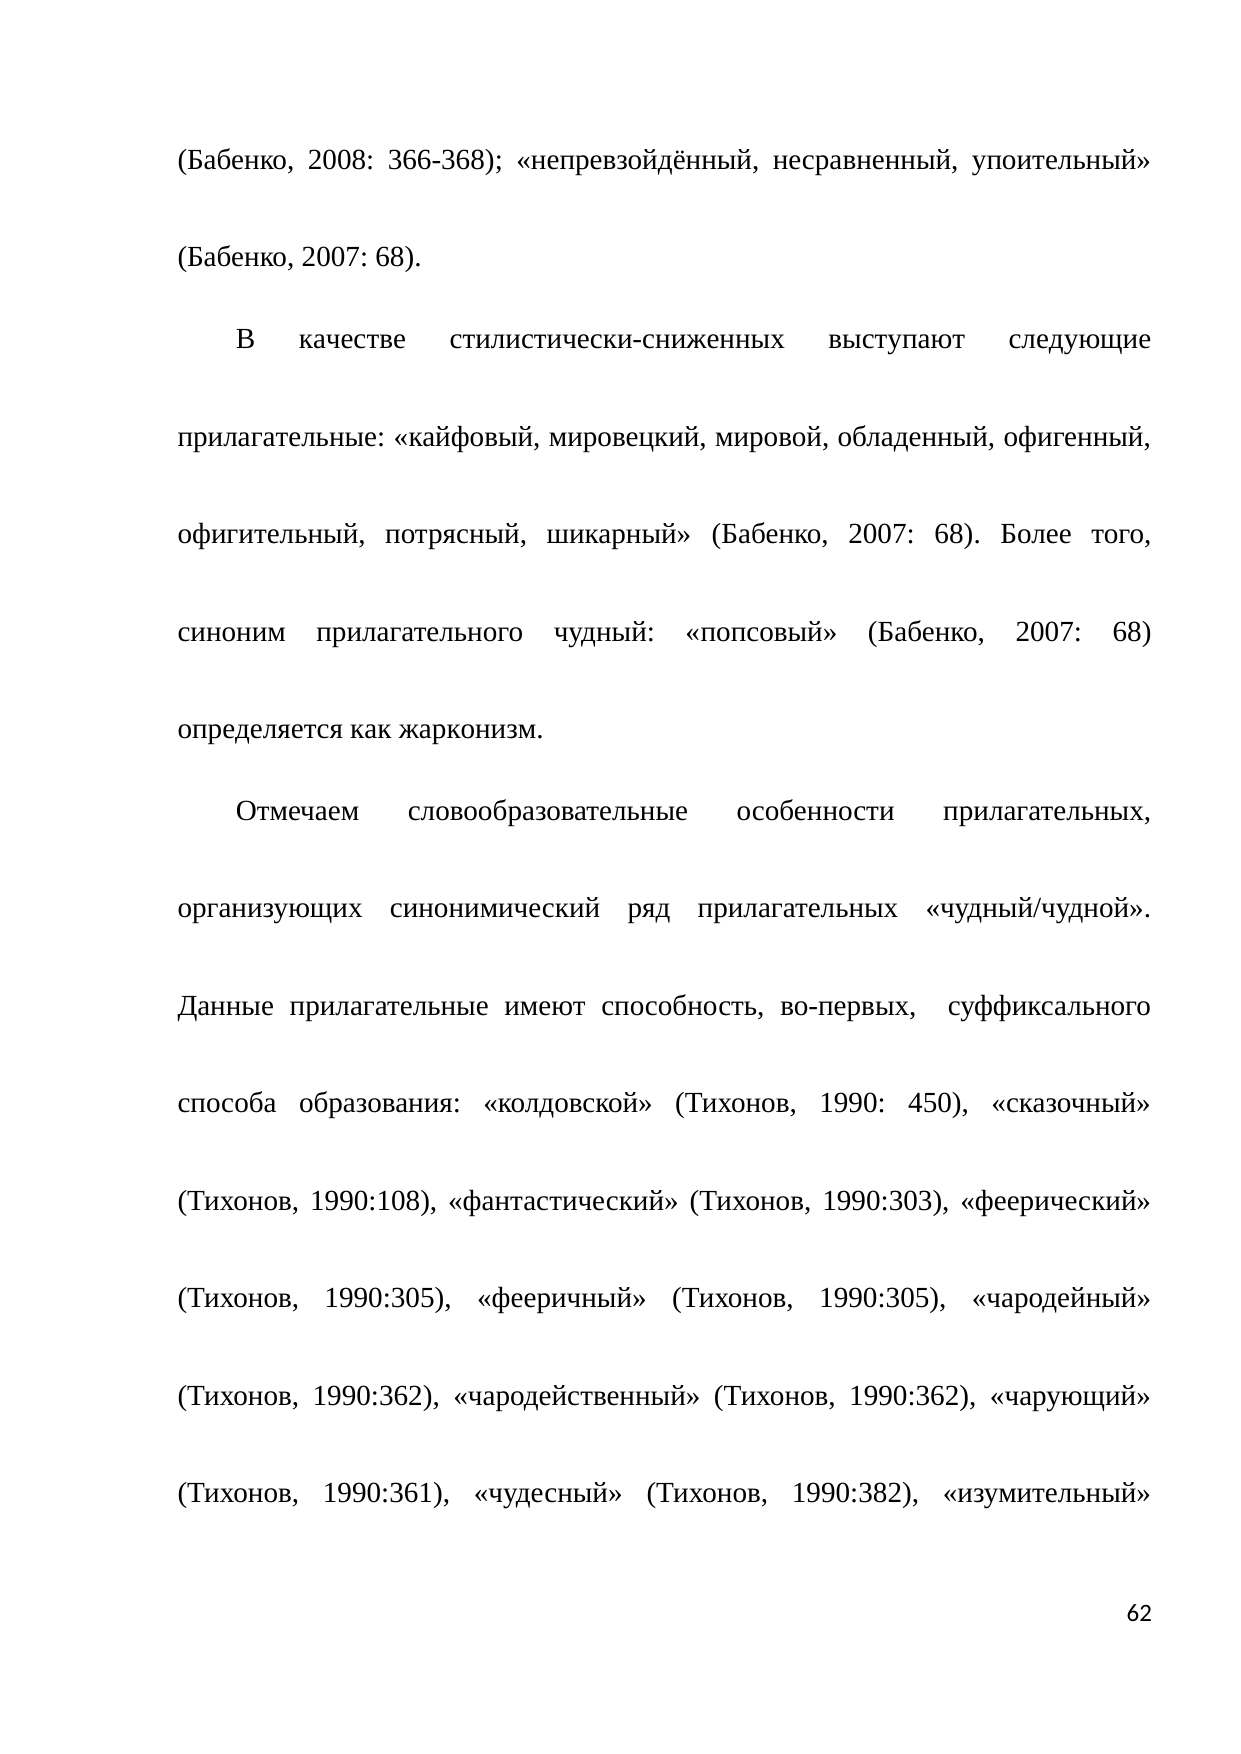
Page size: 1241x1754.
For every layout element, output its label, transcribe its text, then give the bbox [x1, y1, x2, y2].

text В качестве стилистически-сниженных выступают следующие прилагательные: «кайфовый, мировецкий, мировой, обладенный, офигенный, офигительный, потрясный, шикарный» (Бабенко, 2007: 68). Более того, синоним прилагательного чудный: «попсовый» (Бабенко, 2007: 68) определяется как жарконизм. [177, 306, 1152, 761]
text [177, 777, 1152, 1525]
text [177, 126, 1152, 289]
